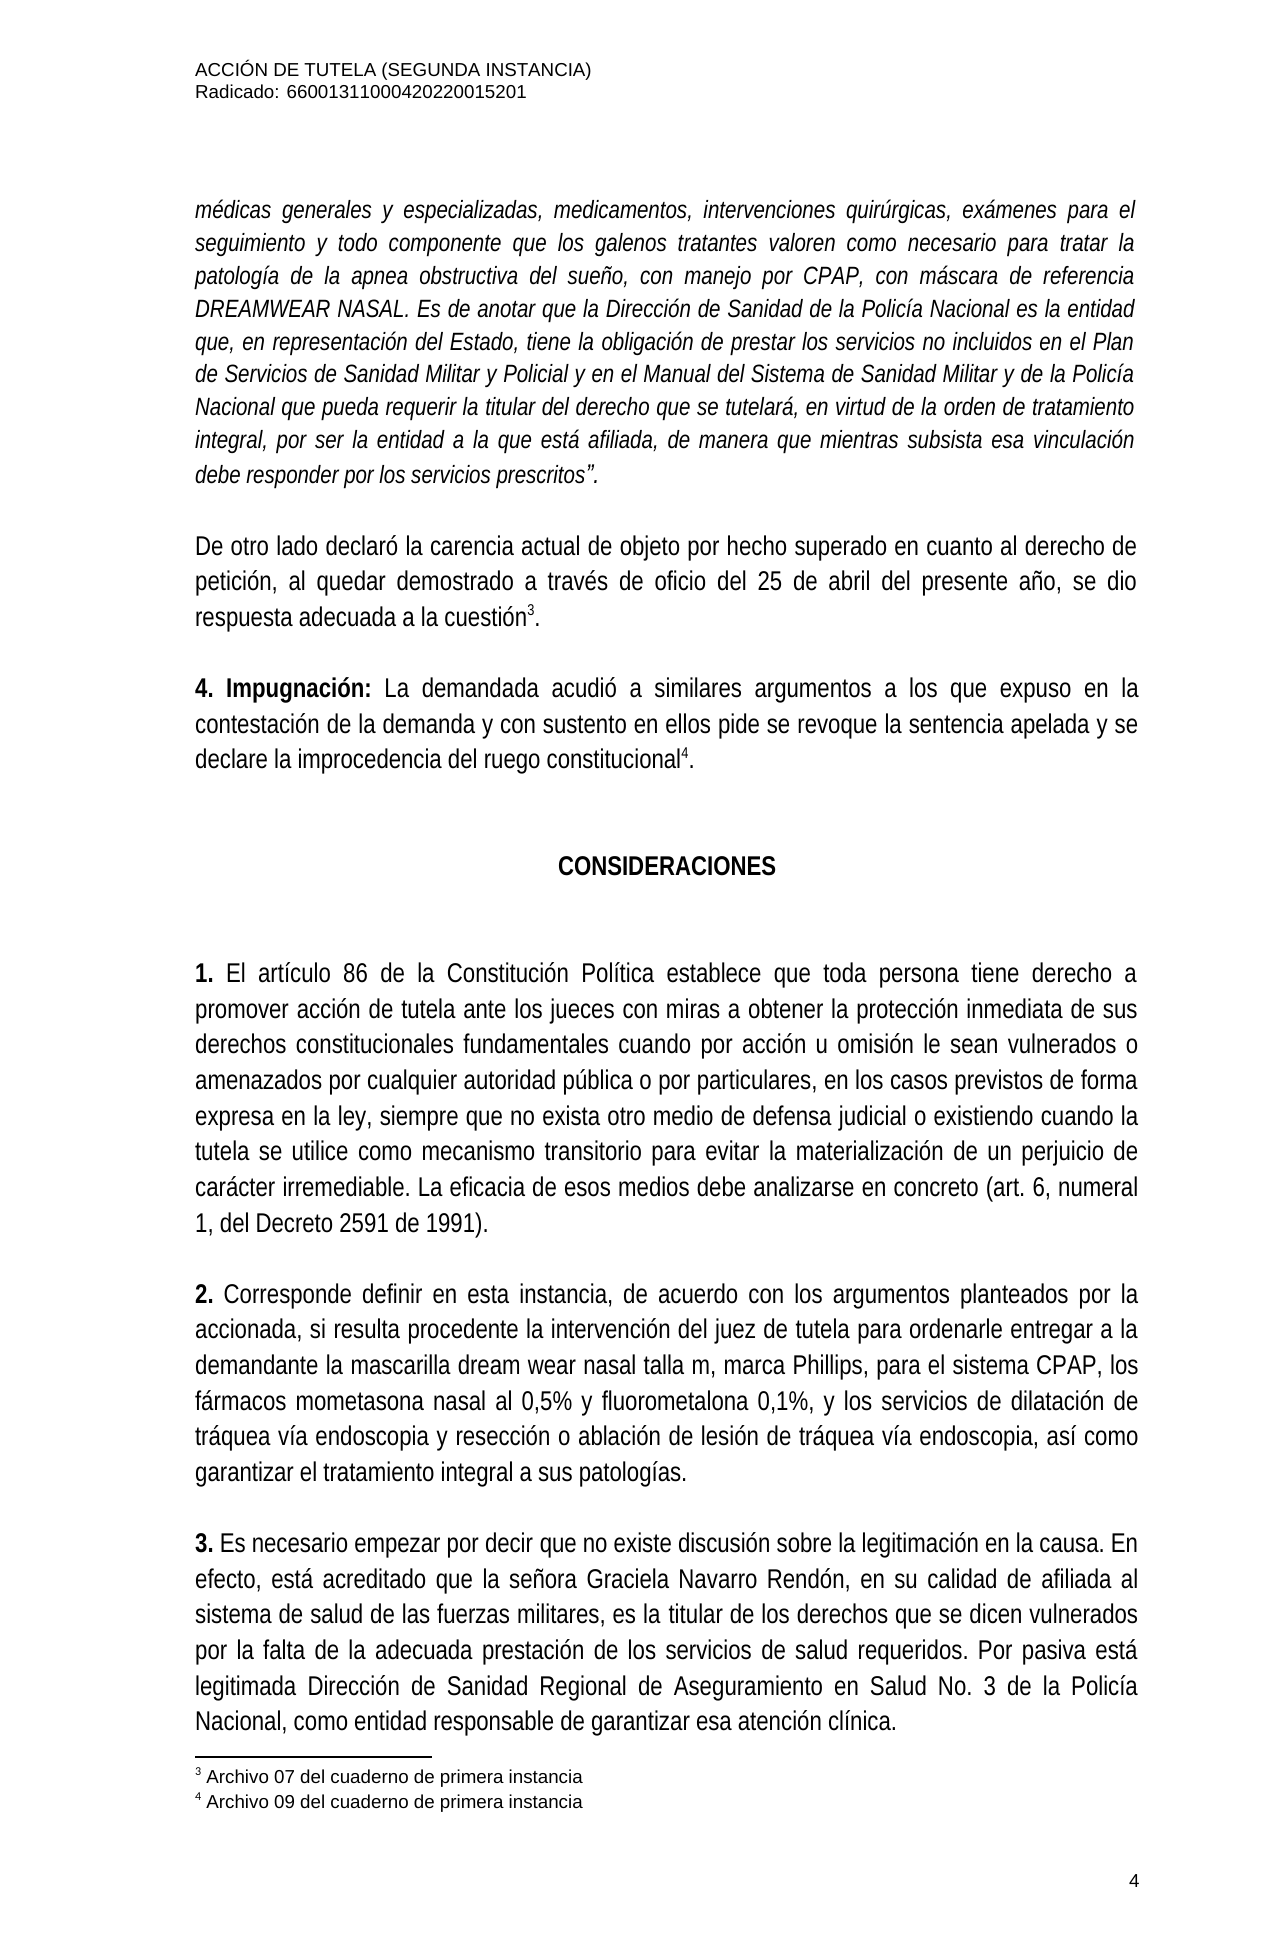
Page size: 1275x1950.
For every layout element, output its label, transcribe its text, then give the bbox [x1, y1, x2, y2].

text 1. El artículo 86 de la Constitución Política establece que toda persona tiene derecho a promover acción de tutela ante los jueces con miras a obtener la protección inmediata de sus derechos constitucionales fundamentales cuando por acción u omisión le sean vulnerados o amenazados por cualquier autoridad pública o por particulares, en los casos previstos de forma expresa en la ley, siempre que no exista otro medio de defensa judicial o existiendo cuando la tutela se utilice como mecanismo transitorio para evitar la materialización de un perjuicio de carácter irremediable. La eficacia de esos medios debe analizarse en concreto (art. 6, numeral 1, del Decreto 2591 de 1991). [195, 957, 1139, 1238]
text 3. Es necesario empezar por decir que no existe discusión sobre la legitimación en la causa. En efecto, está acreditado que la señora Graciela Navarro Rendón, en su calidad de afiliada al sistema de salud de las fuerzas militares, es la titular de los derechos que se dicen vulnerados por la falta de la adecuada prestación de los servicios de salud requeridos. Por pasiva está legitimada Dirección de Sanidad Regional de Aseguramiento en Salud No. 3 de la Policía Nacional, como entidad responsable de garantizar esa atención clínica. [195, 1527, 1139, 1634]
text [195, 195, 1139, 489]
text 3. Es necesario empezar por decir que no existe discusión sobre la legitimación en la causa. En efecto, está acreditado que la señora Graciela Navarro Rendón, en su calidad de afiliada al sistema de salud de las fuerzas militares, es la titular de los derechos que se dicen vulnerados por la falta de la adecuada prestación de los servicios de salud requeridos. Por pasiva está legitimada Dirección de Sanidad Regional de Aseguramiento en Salud No. 3 de la Policía Nacional, como entidad responsable de garantizar esa atención clínica. [195, 1665, 1139, 1736]
text CONSIDERACIONES [195, 850, 1139, 881]
text 4. Impugnación: La demandada acudió a similares argumentos a los que expuso en la contestación de la demanda y con sustento en ellos pide se revoque la sentencia apelada y se declare la improcedencia del ruego constitucional. [195, 672, 1139, 774]
text 2. Corresponde definir en esta instancia, de acuerdo con los argumentos planteados por la accionada, si resulta procedente la intervención del juez de tutela para ordenarle entregar a la demandante la mascarilla dream wear nasal talla m, marca Phillips, para el sistema CPAP, los fármacos mometasona nasal al 0,5% y fluorometalona 0,1%, y los servicios de dilatación de tráquea vía endoscopia y resección o ablación de lesión de tráquea vía endoscopia, así como garantizar el tratamiento integral a sus patologías. [195, 1278, 1139, 1487]
text De otro lado declaró la carencia actual de objeto por hecho superado en cuanto al derecho de petición, al quedar demostrado a través de oficio del 25 de abril del presente año, se dio respuesta adecuada a la cuestión. [195, 530, 1139, 632]
